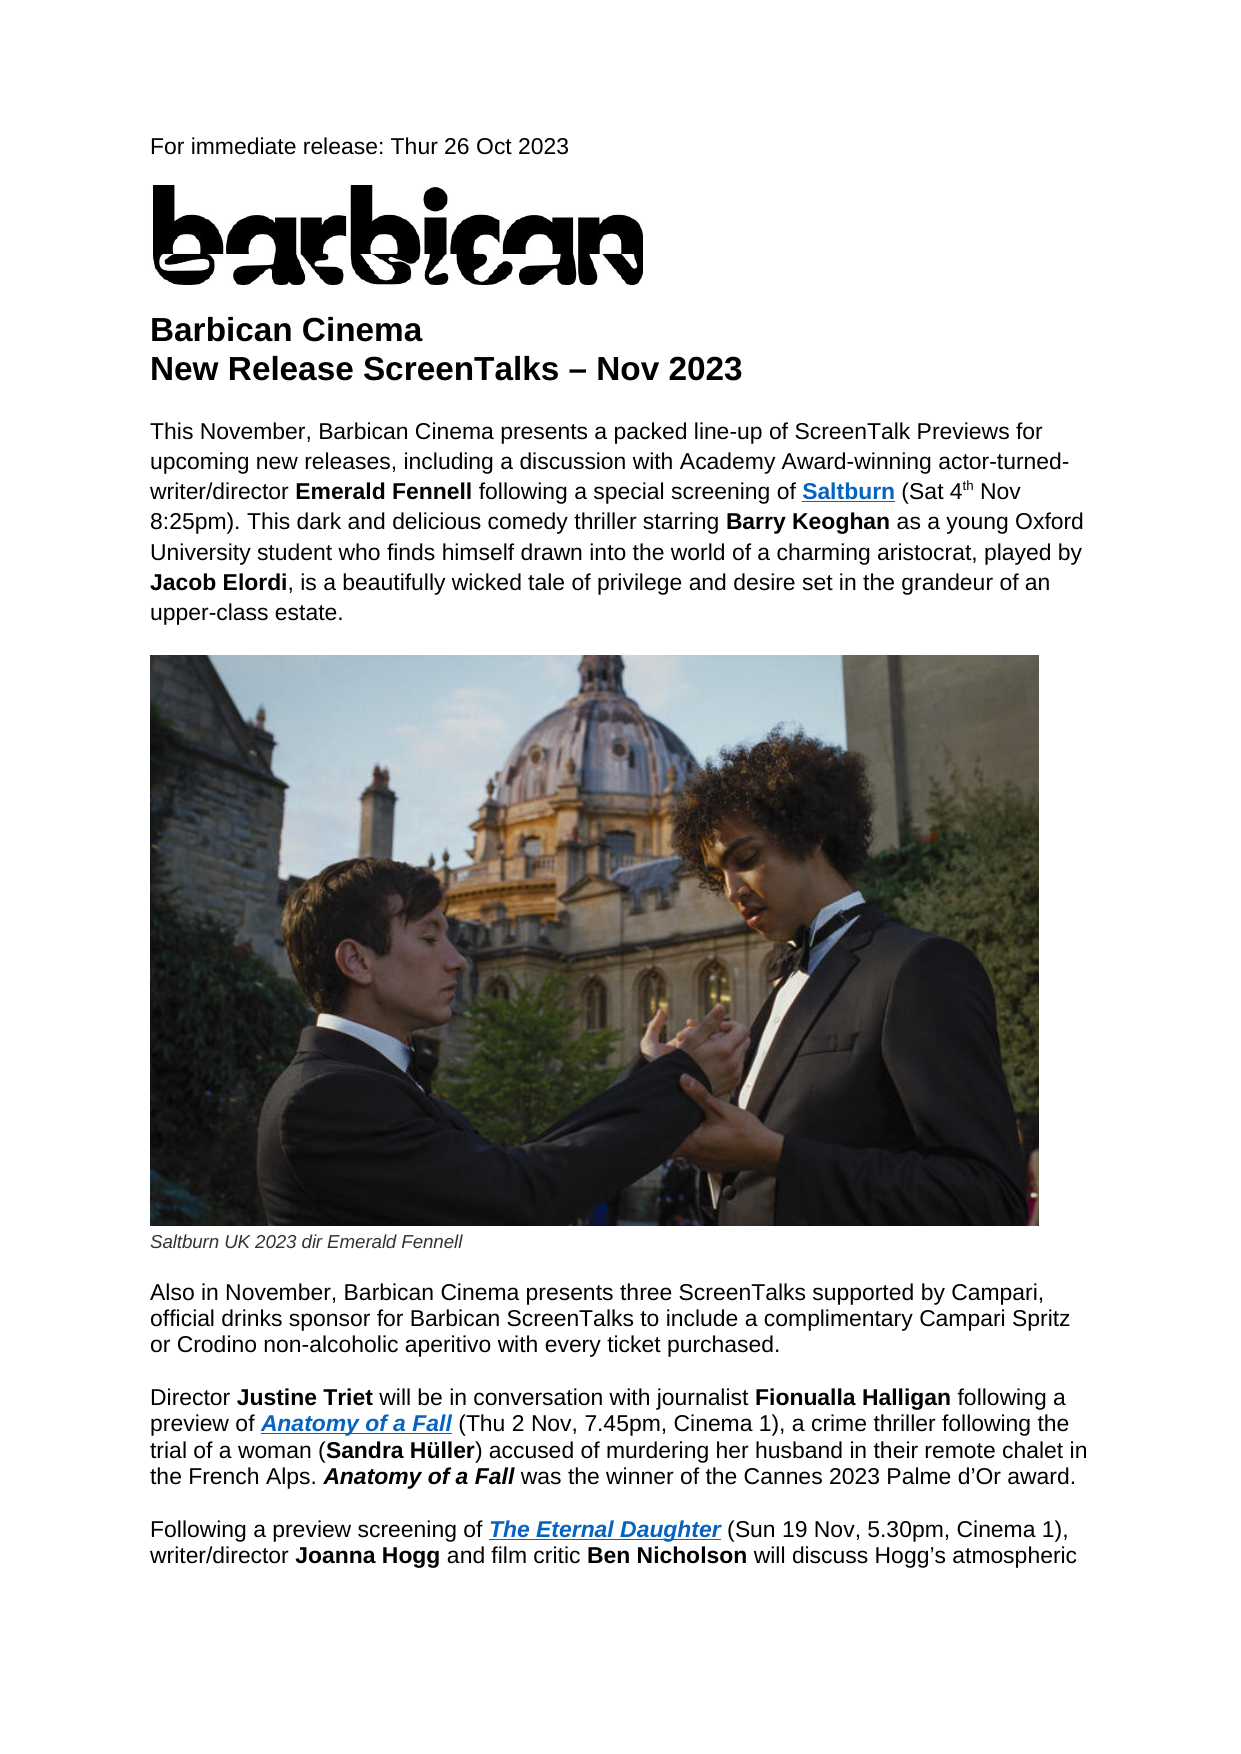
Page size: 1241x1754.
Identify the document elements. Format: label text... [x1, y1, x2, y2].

text Saltburn UK 2023 dir Emerald Fennell [150, 1231, 1090, 1252]
picture [150, 185, 644, 285]
text New Release ScreenTalks – Nov 2023 [150, 349, 1090, 387]
text This November, Barbican Cinema presents a packed line-up of ScreenTalk Previews for upcoming new releases, including a discussion with Academy Award-winning actor-turned-writer/director Emerald Fennell following a special screening of Saltburn (Sat 4th Nov 8:25pm). This dark and delicious comedy thriller starring Barry Keoghan as a young Oxford University student who finds himself drawn into the world of a charming aristocrat, played by Jacob Elordi, is a beautifully wicked tale of privilege and desire set in the grandeur of an upper-class estate. [150, 418, 1090, 625]
picture [150, 655, 1039, 1226]
text Director Justine Triet will be in conversation with journalist Fionualla Halligan following a preview of Anatomy of a Fall (Thu 2 Nov, 7.45pm, Cinema 1), a crime thriller following the trial of a woman (Sandra Hüller) accused of murdering her husband in their remote chalet in the French Alps. Anatomy of a Fall was the winner of the Cannes 2023 Palme d’Or award. [150, 1384, 1090, 1489]
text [150, 1516, 1090, 1568]
text For immediate release: Thur 26 Oct 2023 [150, 133, 1090, 159]
text Barbican Cinema [150, 311, 1105, 349]
text Also in November, Barbican Cinema presents three ScreenTalks supported by Campari, official drinks sponsor for Barbican ScreenTalks to include a complimentary Campari Spritz or Crodino non-alcoholic aperitivo with every ticket purchased. [150, 1278, 1090, 1358]
